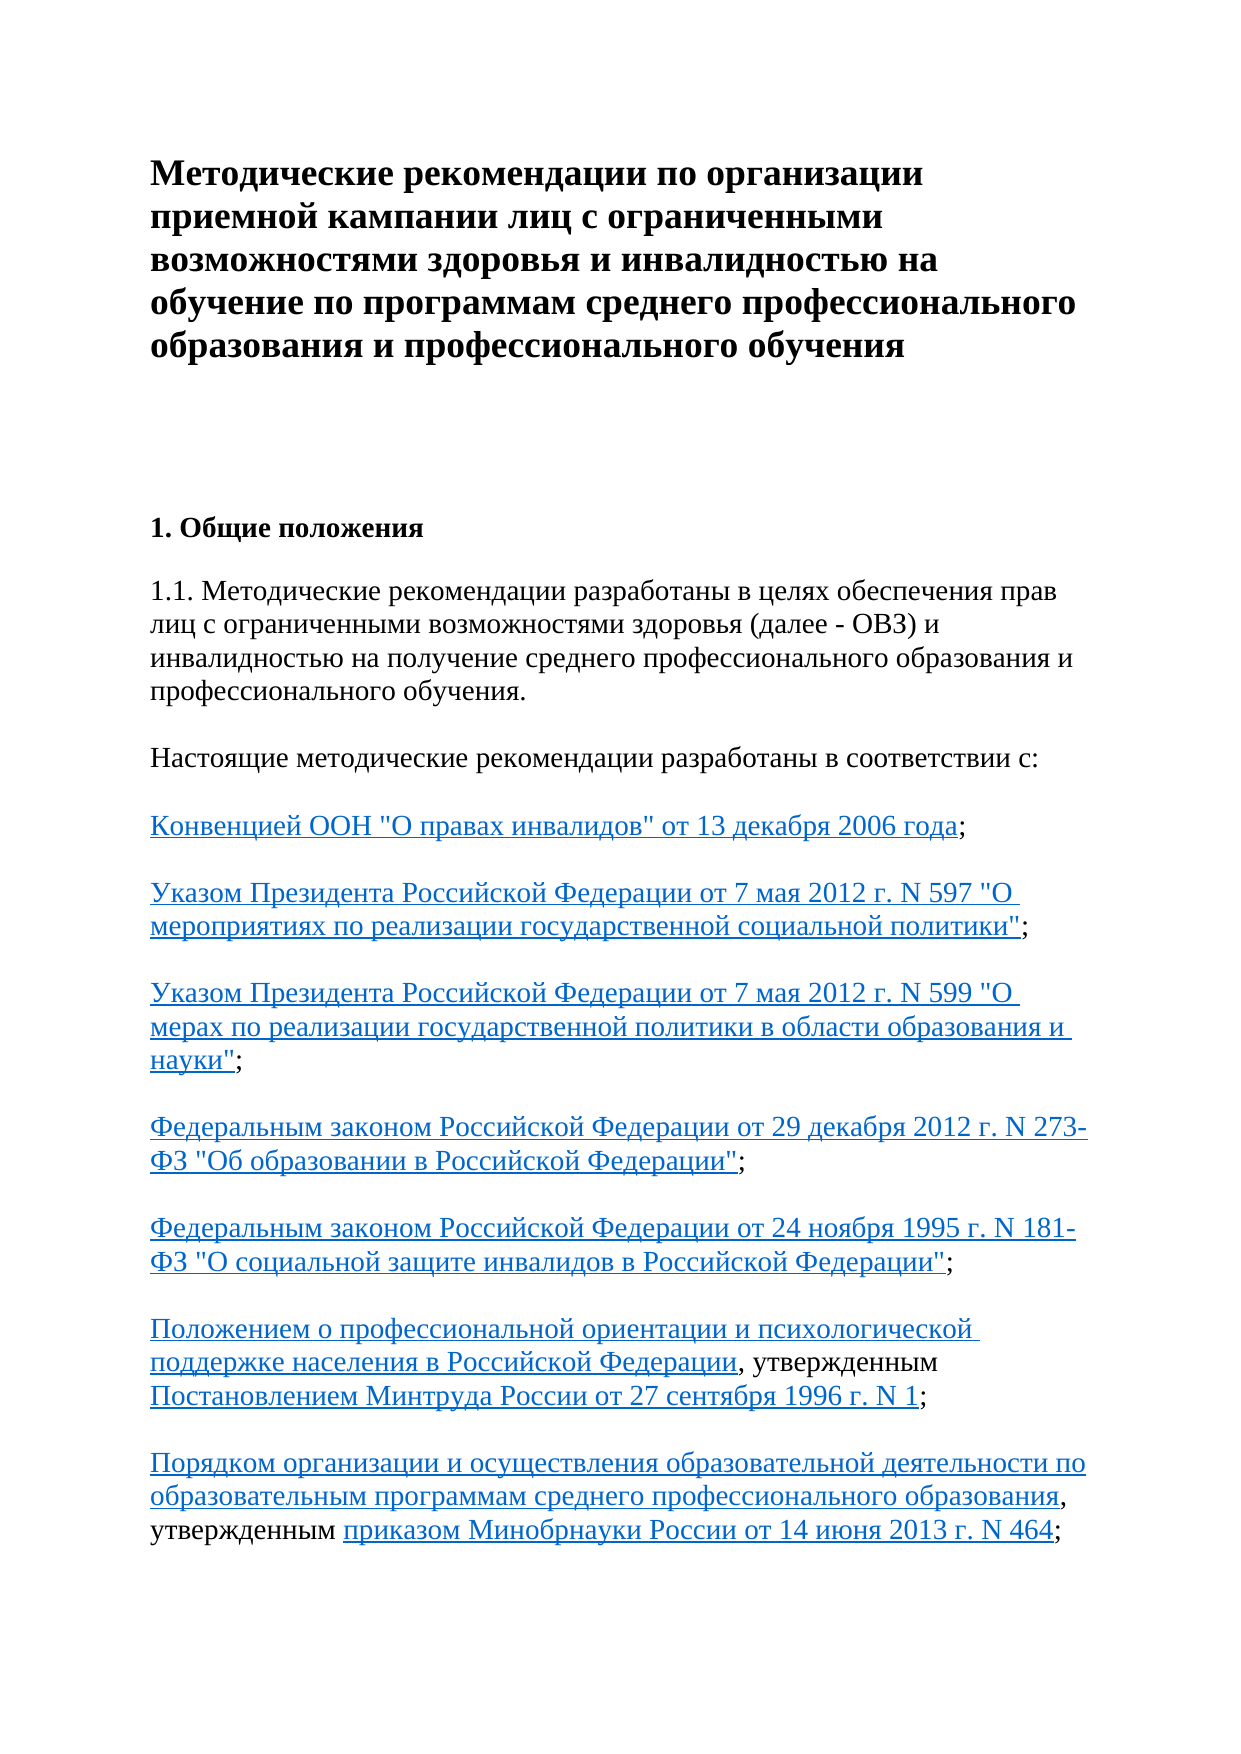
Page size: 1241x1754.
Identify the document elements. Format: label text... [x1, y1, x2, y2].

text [150, 573, 1090, 1579]
subtitle Методические рекомендации по организации приемной кампании лиц с ограниченными возможностями здоровья и инвалидностью на обучение по программам среднего профессионального образования и профессионального обучения [150, 150, 1090, 366]
subtitle 1. Общие положения [150, 510, 1090, 544]
